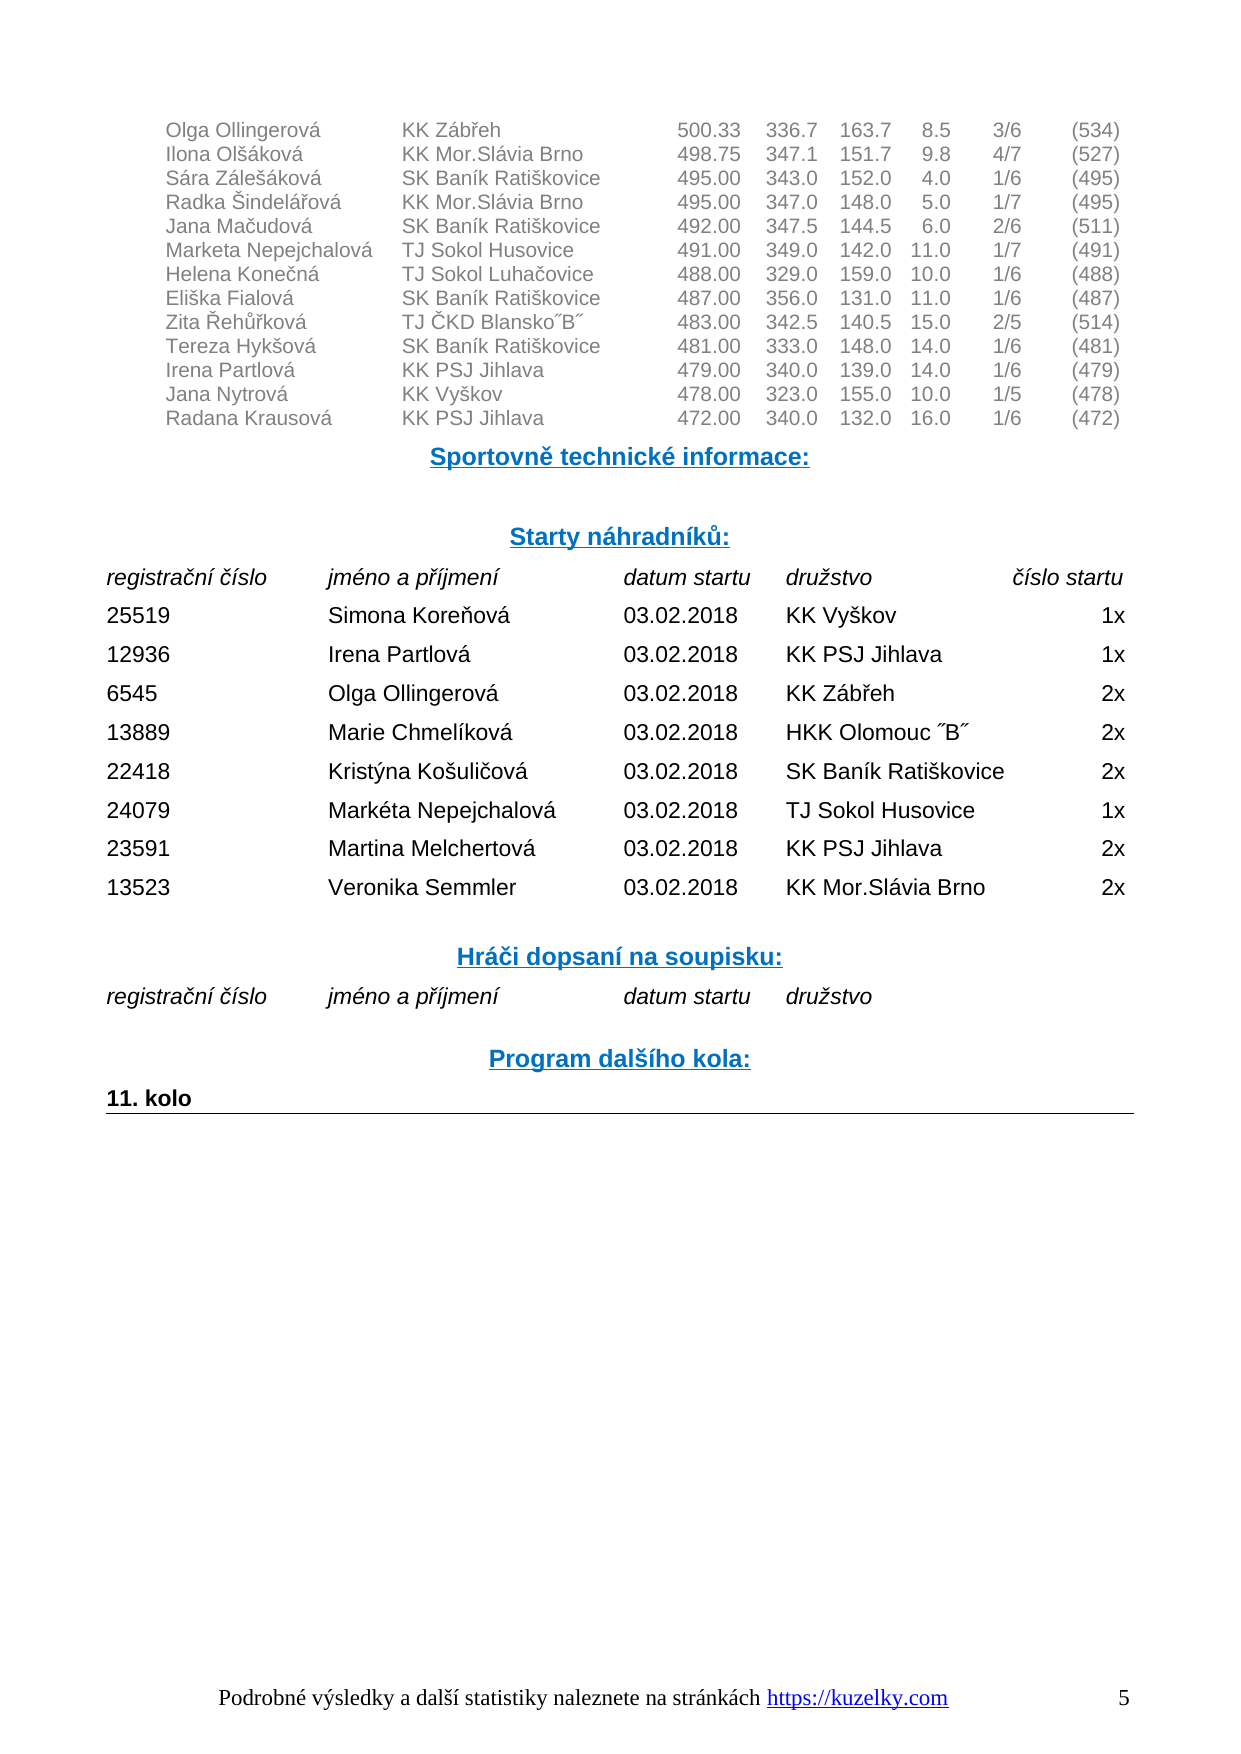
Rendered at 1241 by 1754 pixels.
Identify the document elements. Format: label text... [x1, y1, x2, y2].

text Marketa Nepejchalová TJ Sokol Husovice 491.00 349.0 142.0 11.0 1/7 (491) [106, 238, 1134, 262]
text registrační číslo jméno a příjmení datum startu družstvo číslo startu [106, 563, 1134, 590]
text Ilona Olšáková KK Mor.Slávia Brno 498.75 347.1 151.7 9.8 4/7 (527) [106, 142, 1134, 166]
text 23591 Martina Melchertová 03.02.2018 KK PSJ Jihlava 2x [106, 835, 1134, 862]
text 25519 Simona Koreňová 03.02.2018 KK Vyškov 1x [106, 602, 1134, 629]
text 6545 Olga Ollingerová 03.02.2018 KK Zábřeh 2x [106, 680, 1134, 706]
text Hráči dopsaní na soupisku: [94, 913, 1145, 971]
text Eliška Fialová SK Baník Ratiškovice 487.00 356.0 131.0 11.0 1/6 (487) [106, 286, 1134, 310]
text 24079 Markéta Nepejchalová 03.02.2018 TJ Sokol Husovice 1x [106, 797, 1134, 823]
text registrační číslo jméno a příjmení datum startu družstvo [106, 983, 1134, 1009]
text Sportovně technické informace: [94, 442, 1145, 471]
text 22418 Kristýna Košuličová 03.02.2018 SK Baník Ratiškovice 2x [106, 758, 1134, 784]
text Helena Konečná TJ Sokol Luhačovice 488.00 329.0 159.0 10.0 1/6 (488) [106, 262, 1134, 286]
text Starty náhradníků: [94, 522, 1145, 551]
text Jana Nytrová KK Vyškov 478.00 323.0 155.0 10.0 1/5 (478) [106, 382, 1134, 406]
text Sára Zálešáková SK Baník Ratiškovice 495.00 343.0 152.0 4.0 1/6 (495) [106, 166, 1134, 190]
text Radana Krausová KK PSJ Jihlava 472.00 340.0 132.0 16.0 1/6 (472) [106, 406, 1134, 429]
text Irena Partlová KK PSJ Jihlava 479.00 340.0 139.0 14.0 1/6 (479) [106, 358, 1134, 382]
text 13523 Veronika Semmler 03.02.2018 KK Mor.Slávia Brno 2x [106, 874, 1134, 901]
text 11. kolo [106, 1085, 1134, 1113]
text 12936 Irena Partlová 03.02.2018 KK PSJ Jihlava 1x [106, 641, 1134, 667]
text 13889 Marie Chmelíková 03.02.2018 HKK Olomouc ˝B˝ 2x [106, 719, 1134, 745]
text Tereza Hykšová SK Baník Ratiškovice 481.00 333.0 148.0 14.0 1/6 (481) [106, 334, 1134, 358]
text Program dalšího kola: [94, 1043, 1145, 1072]
text Jana Mačudová SK Baník Ratiškovice 492.00 347.5 144.5 6.0 2/6 (511) [106, 214, 1134, 238]
text Olga Ollingerová KK Zábřeh 500.33 336.7 163.7 8.5 3/6 (534) [106, 118, 1134, 142]
text Radka Šindelářová KK Mor.Slávia Brno 495.00 347.0 148.0 5.0 1/7 (495) [106, 190, 1134, 214]
text Zita Řehůřková TJ ČKD Blansko˝B˝ 483.00 342.5 140.5 15.0 2/5 (514) [106, 310, 1134, 334]
